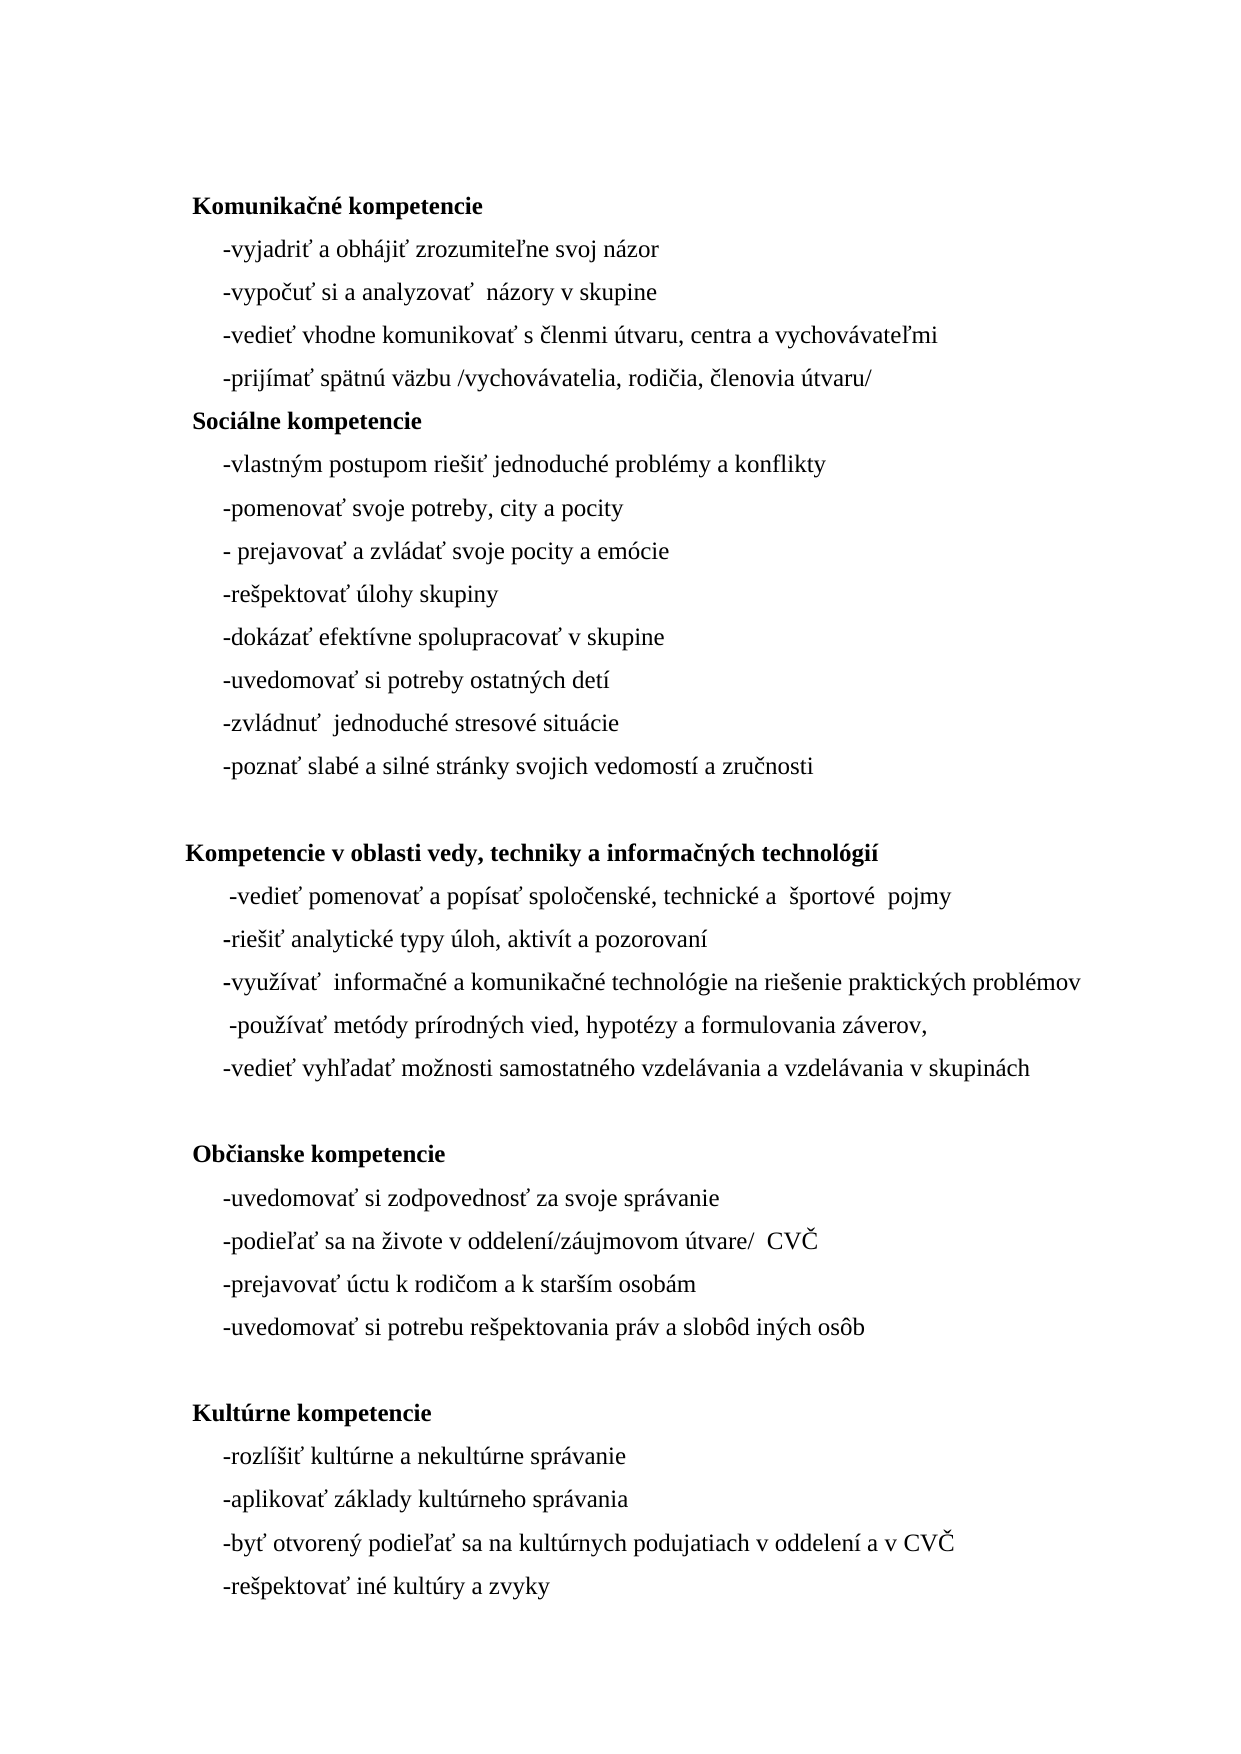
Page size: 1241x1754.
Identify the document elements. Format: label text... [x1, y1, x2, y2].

text -rešpektovať iné kultúry a zvyky [223, 1571, 1093, 1599]
text Občianske kompetencie [148, 1139, 1093, 1168]
text - prejavovať a zvládať svoje pocity a emócie [223, 536, 1093, 564]
text Sociálne kompetencie [148, 406, 1093, 435]
text -riešiť analytické typy úloh, aktivít a pozorovaní [148, 924, 1093, 953]
text -vedieť pomenovať a popísať spoločenské, technické a športové pojmy [148, 881, 1093, 909]
text -poznať slabé a silné stránky svojich vedomostí a zručnosti [148, 751, 1093, 780]
text -využívať informačné a komunikačné technológie na riešenie praktických problémov [148, 967, 1093, 996]
text Komunikačné kompetencie [148, 191, 1093, 219]
text Kompetencie v oblasti vedy, techniky a informačných technológií [148, 838, 1093, 866]
text -podieľať sa na živote v oddelení/záujmovom útvare/ CVČ [223, 1226, 1093, 1254]
text -aplikovať základy kultúrneho správania [223, 1484, 1093, 1513]
text -vlastným postupom riešiť jednoduché problémy a konflikty [223, 449, 1093, 478]
text -rozlíšiť kultúrne a nekultúrne správanie [223, 1441, 1093, 1470]
text -uvedomovať si potreby ostatných detí [223, 665, 1093, 694]
text -byť otvorený podieľať sa na kultúrnych podujatiach v oddelení a v CVČ [223, 1528, 1093, 1556]
text -pomenovať svoje potreby, city a pocity [223, 493, 1093, 521]
text -uvedomovať si potrebu rešpektovania práv a slobôd iných osôb [223, 1312, 1093, 1341]
text -vedieť vyhľadať možnosti samostatného vzdelávania a vzdelávania v skupinách [148, 1053, 1093, 1082]
text -dokázať efektívne spolupracovať v skupine [223, 622, 1093, 651]
text -vedieť vhodne komunikovať s členmi útvaru, centra a vychovávateľmi [223, 320, 1093, 349]
text -vypočuť si a analyzovať názory v skupine [223, 277, 1093, 306]
text -používať metódy prírodných vied, hypotézy a formulovania záverov, [148, 1010, 1093, 1039]
text -rešpektovať úlohy skupiny [223, 579, 1093, 608]
text -vyjadriť a obhájiť zrozumiteľne svoj názor [223, 234, 1093, 263]
text -prejavovať úctu k rodičom a k starším osobám [223, 1269, 1093, 1298]
text -zvládnuť jednoduché stresové situácie [223, 708, 1093, 737]
text Kultúrne kompetencie [148, 1398, 1093, 1427]
text -prijímať spätnú väzbu /vychovávatelia, rodičia, členovia útvaru/ [223, 363, 1093, 392]
text -uvedomovať si zodpovednosť za svoje správanie [223, 1183, 1093, 1211]
